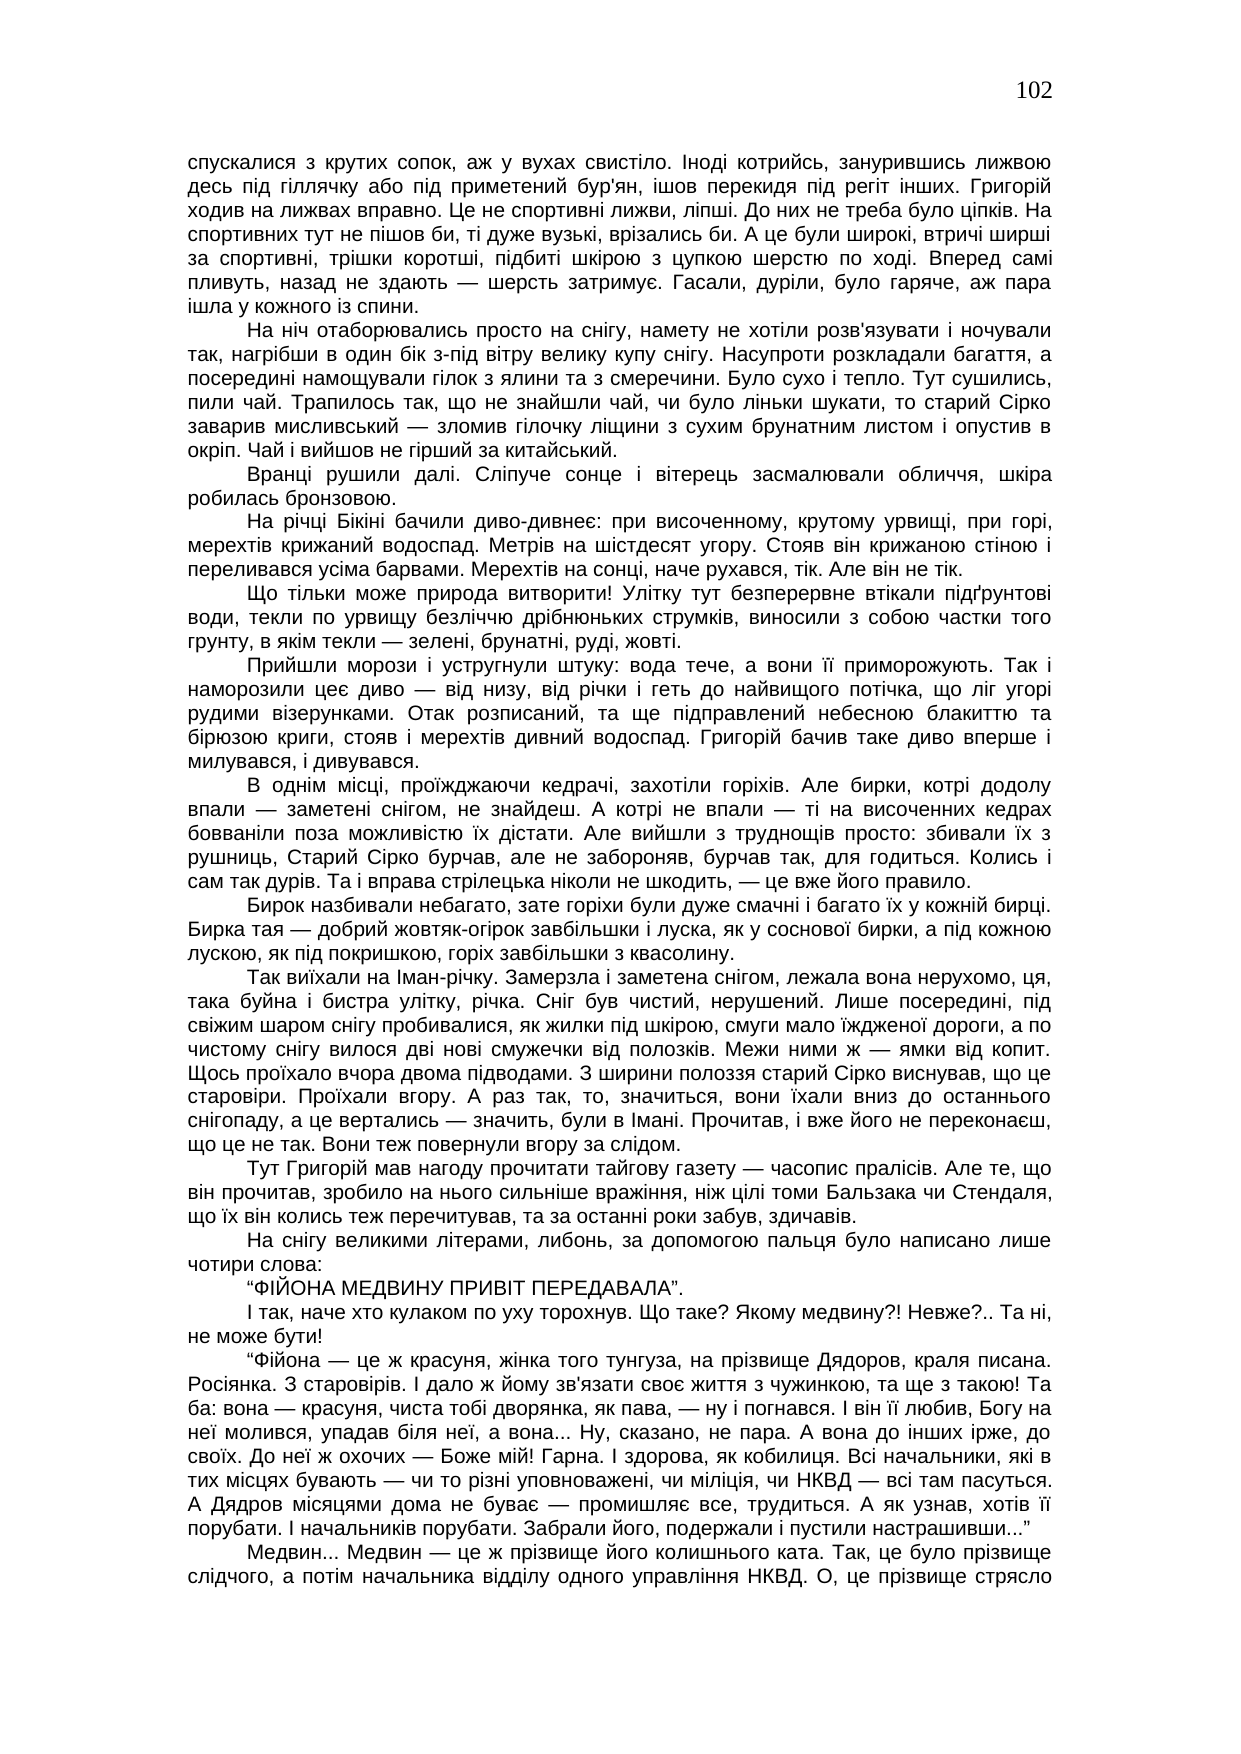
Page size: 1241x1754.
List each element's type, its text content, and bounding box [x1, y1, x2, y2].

text Що тільки може природа витворити! Улітку тут безперервне втікали підґрунтові води, текли по урвищу безліччю дрібнюньких струмків, виносили з собою частки того грунту, в якім текли — зелені, брунатні, руді, жовті. [187, 581, 1053, 653]
text “ФІЙОНА МЕДВИНУ ПРИВІТ ПЕРЕДАВАЛА”. [187, 1276, 1053, 1300]
text Так виїхали на Іман-річку. Замерзла і заметена снігом, лежала вона нерухомо, ця, така буйна і бистра улітку, річка. Сніг був чистий, нерушений. Лише посередині, під свіжим шаром снігу пробивалися, як жилки під шкірою, смуги мало їждженої дороги, а по чистому снігу вилося дві нові смужечки від полозків. Межи ними ж — ямки від копит. Щось проїхало вчора двома підводами. З ширини полоззя старий Сірко виснував, що це старовіри. Проїхали вгору. А раз так, то, значиться, вони їхали вниз до останнього снігопаду, а це вертались — значить, були в Імані. Прочитав, і вже його не переконаєш, що це не так. Вони теж повернули вгору за слідом. [187, 964, 1053, 1156]
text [187, 1539, 1053, 1587]
text На ніч отаборювались просто на снігу, намету не хотіли розв'язувати і ночували так, нагрібши в один бік з-під вітру велику купу снігу. Насупроти розкладали багаття, а посередині намощували гілок з ялини та з смеречини. Було сухо і тепло. Тут сушились, пили чай. Трапилось так, що не знайшли чай, чи було ліньки шукати, то старий Сірко заварив мисливський — зломив гілочку ліщини з сухим брунатним листом і опустив в окріп. Чай і вийшов не гірший за китайський. [187, 318, 1053, 461]
text “Фійона — це ж красуня, жінка того тунгуза, на прізвище Дядоров, краля писана. Росіянка. З старовірів. І дало ж йому зв'язати своє життя з чужинкою, та ще з такою! Та ба: вона — красуня, чиста тобі дворянка, як пава, — ну і погнався. І він її любив, Богу на неї молився, упадав біля неї, а вона... Ну, сказано, не пара. А вона до інших ірже, до своїх. До неї ж охочих — Боже мій! Гарна. І здорова, як кобилиця. Всі начальники, які в тих місцях бувають — чи то різні уповноважені, чи міліція, чи НКВД — всі там пасуться. А Дядров місяцями дома не буває — промишляє все, трудиться. А як узнав, хотів її порубати. І начальників порубати. Забрали його, подержали і пустили настрашивши...” [187, 1348, 1053, 1539]
text Прийшли морози і устругнули штуку: вода тече, а вони її приморожують. Так і наморозили цеє диво — від низу, від річки і геть до найвищого потічка, що ліг угорі рудими візерунками. Отак розписаний, та ще підправлений небесною блакиттю та бірюзою криги, стояв і мерехтів дивний водоспад. Григорій бачив таке диво вперше і милувався, і дивувався. [187, 653, 1053, 773]
text На снігу великими літерами, либонь, за допомогою пальця було написано лише чотири слова: [187, 1228, 1053, 1276]
text І так, наче хто кулаком по уху торохнув. Що таке? Якому медвину?! Невже?.. Та ні, не може бути! [187, 1300, 1053, 1348]
text В однім місці, проїжджаючи кедрачі, захотіли горіхів. Але бирки, котрі додолу впали — заметені снігом, не знайдеш. А котрі не впали — ті на височенних кедрах бовваніли поза можливістю їх дістати. Але вийшли з труднощів просто: збивали їх з рушниць, Старий Сірко бурчав, але не забороняв, бурчав так, для годиться. Колись і сам так дурів. Та і вправа стрілецька ніколи не шкодить, — це вже його правило. [187, 773, 1053, 893]
text Тут Григорій мав нагоду прочитати тайгову газету — часопис пралісів. Але те, що він прочитав, зробило на нього сильніше вражіння, ніж цілі томи Бальзака чи Стендаля, що їх він колись теж перечитував, та за останні роки забув, здичавів. [187, 1156, 1053, 1228]
text На річці Бікіні бачили диво-дивнеє: при височенному, крутому урвищі, при горі, мерехтів крижаний водоспад. Метрів на шістдесят угору. Стояв він крижаною стіною і переливався усіма барвами. Мерехтів на сонці, наче рухався, тік. Але він не тік. [187, 509, 1053, 581]
text Вранці рушили далі. Сліпуче сонце і вітерець засмалювали обличчя, шкіра робилась бронзовою. [187, 461, 1053, 509]
text Бирок назбивали небагато, зате горіхи були дуже смачні і багато їх у кожній бирці. Бирка тая — добрий жовтяк-огірок завбільшки і луска, як у соснової бирки, а під кожною лускою, як під покришкою, горіх завбільшки з квасолину. [187, 893, 1053, 964]
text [187, 150, 1053, 318]
